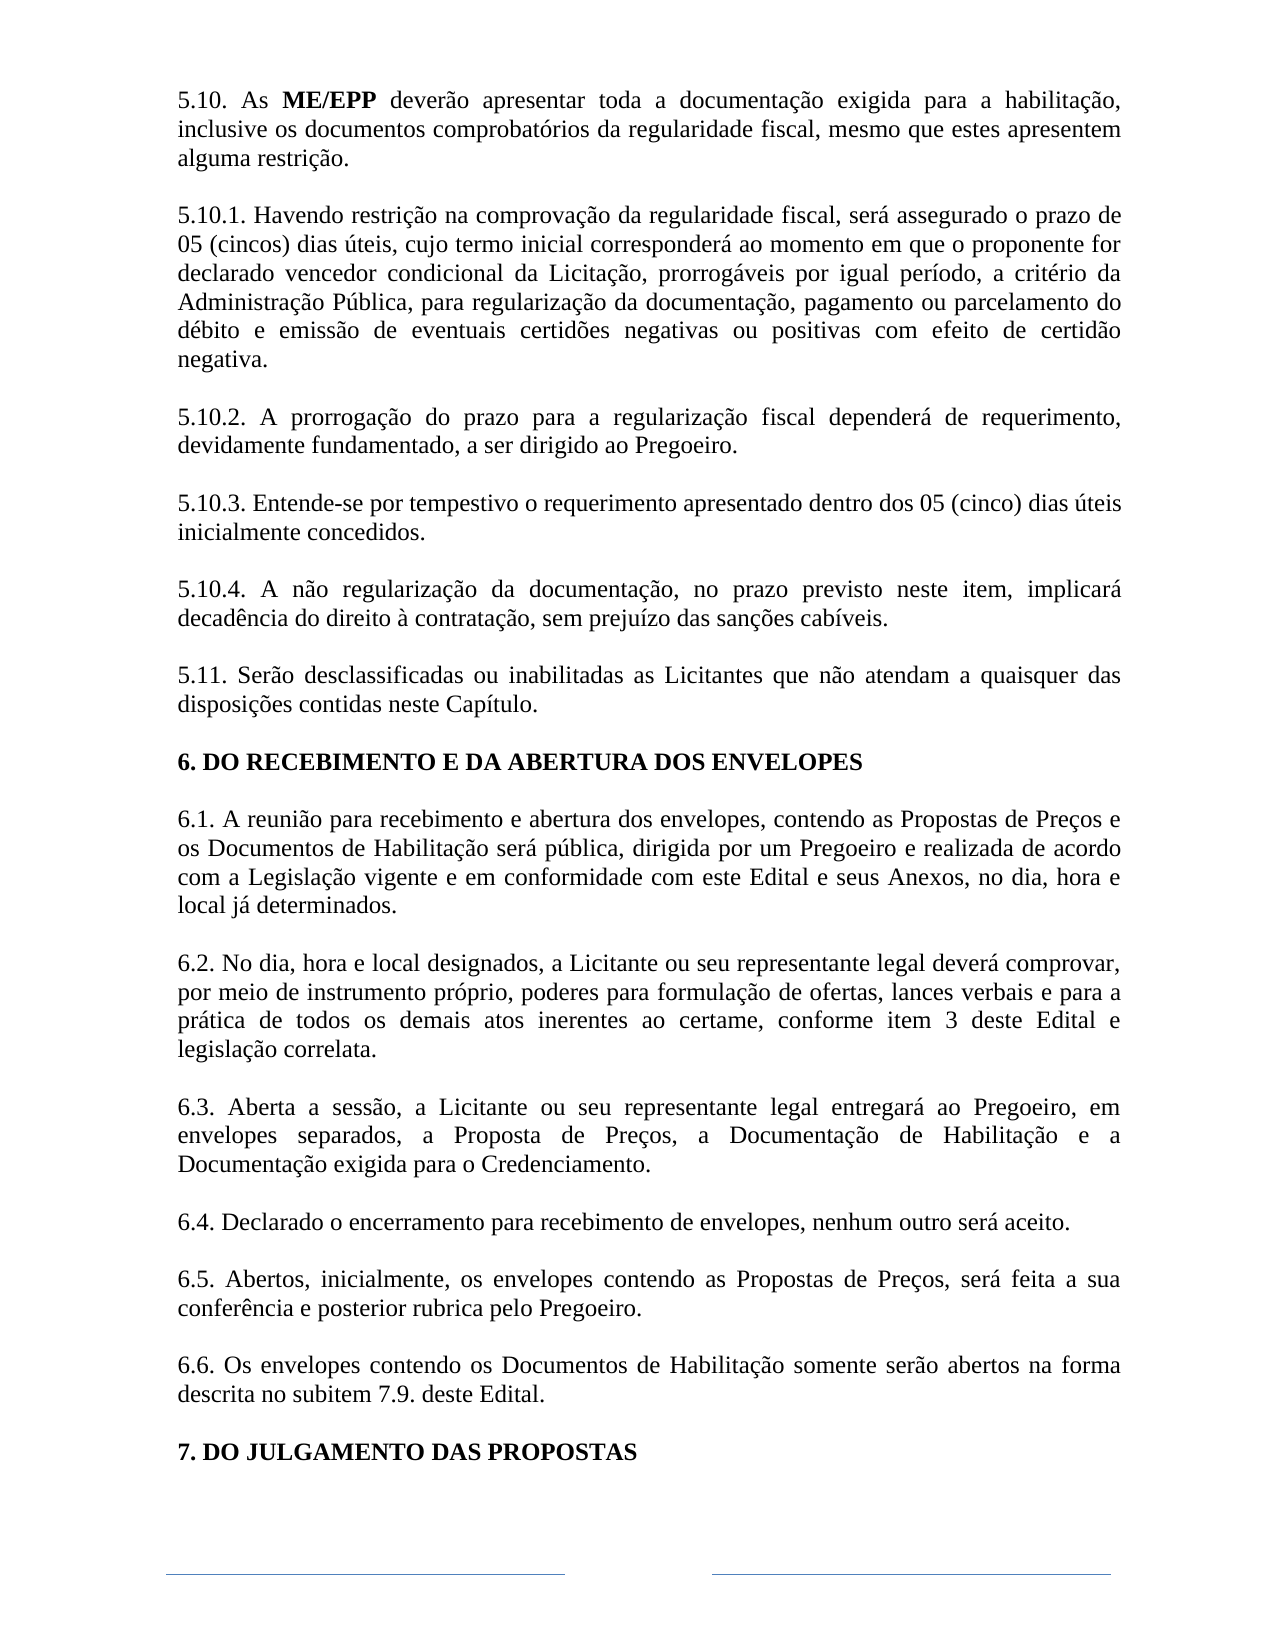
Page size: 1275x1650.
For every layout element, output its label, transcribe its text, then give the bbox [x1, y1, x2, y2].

text 6.1. A reunião para recebimento e abertura dos envelopes, contendo as Propostas de Preços e os Documentos de Habilitação será pública, dirigida por um Pregoeiro e realizada de acordo com a Legislação vigente e em conformidade com este Edital e seus Anexos, no dia, hora e local já determinados. [177, 804, 1122, 919]
text 5.10. As ME/EPP deverão apresentar toda a documentação exigida para a habilitação, inclusive os documentos comprobatórios da regularidade fiscal, mesmo que estes apresentem alguma restrição. [177, 85, 1122, 172]
text 6. DO RECEBIMENTO E DA ABERTURA DOS ENVELOPES [177, 747, 1122, 775]
text 6.3. Aberta a sessão, a Licitante ou seu representante legal entregará ao Pregoeiro, em envelopes separados, a Proposta de Preços, a Documentação de Habilitação e a Documentação exigida para o Credenciamento. [177, 1092, 1122, 1178]
text 7. DO JULGAMENTO DAS PROPOSTAS [177, 1437, 1122, 1465]
text 5.10.2. A prorrogação do prazo para a regularização fiscal dependerá de requerimento, devidamente fundamentado, a ser dirigido ao Pregoeiro. [177, 402, 1122, 459]
text 6.2. No dia, hora e local designados, a Licitante ou seu representante legal deverá comprovar, por meio de instrumento próprio, poderes para formulação de ofertas, lances verbais e para a prática de todos os demais atos inerentes ao certame, conforme item 3 deste Edital e legislação correlata. [177, 948, 1122, 1063]
text 6.4. Declarado o encerramento para recebimento de envelopes, nenhum outro será aceito. [177, 1207, 1122, 1235]
text 5.10.4. A não regularização da documentação, no prazo previsto neste item, implicará decadência do direito à contratação, sem prejuízo das sanções cabíveis. [177, 574, 1122, 632]
text 6.6. Os envelopes contendo os Documentos de Habilitação somente serão abertos na forma descrita no subitem 7.9. deste Edital. [177, 1350, 1122, 1408]
text 5.10.3. Entende-se por tempestivo o requerimento apresentado dentro dos 05 (cinco) dias úteis inicialmente concedidos. [177, 488, 1122, 545]
text 5.10.1. Havendo restrição na comprovação da regularidade fiscal, será assegurado o prazo de 05 (cincos) dias úteis, cujo termo inicial corresponderá ao momento em que o proponente for declarado vencedor condicional da Licitação, prorrogáveis por igual período, a critério da Administração Pública, para regularização da documentação, pagamento ou parcelamento do débito e emissão de eventuais certidões negativas ou positivas com efeito de certidão negativa. [177, 200, 1122, 373]
text 6.5. Abertos, inicialmente, os envelopes contendo as Propostas de Preços, será feita a sua conferência e posterior rubrica pelo Pregoeiro. [177, 1264, 1122, 1322]
text 5.11. Serão desclassificadas ou inabilitadas as Licitantes que não atendam a quaisquer das disposições contidas neste Capítulo. [177, 660, 1122, 718]
